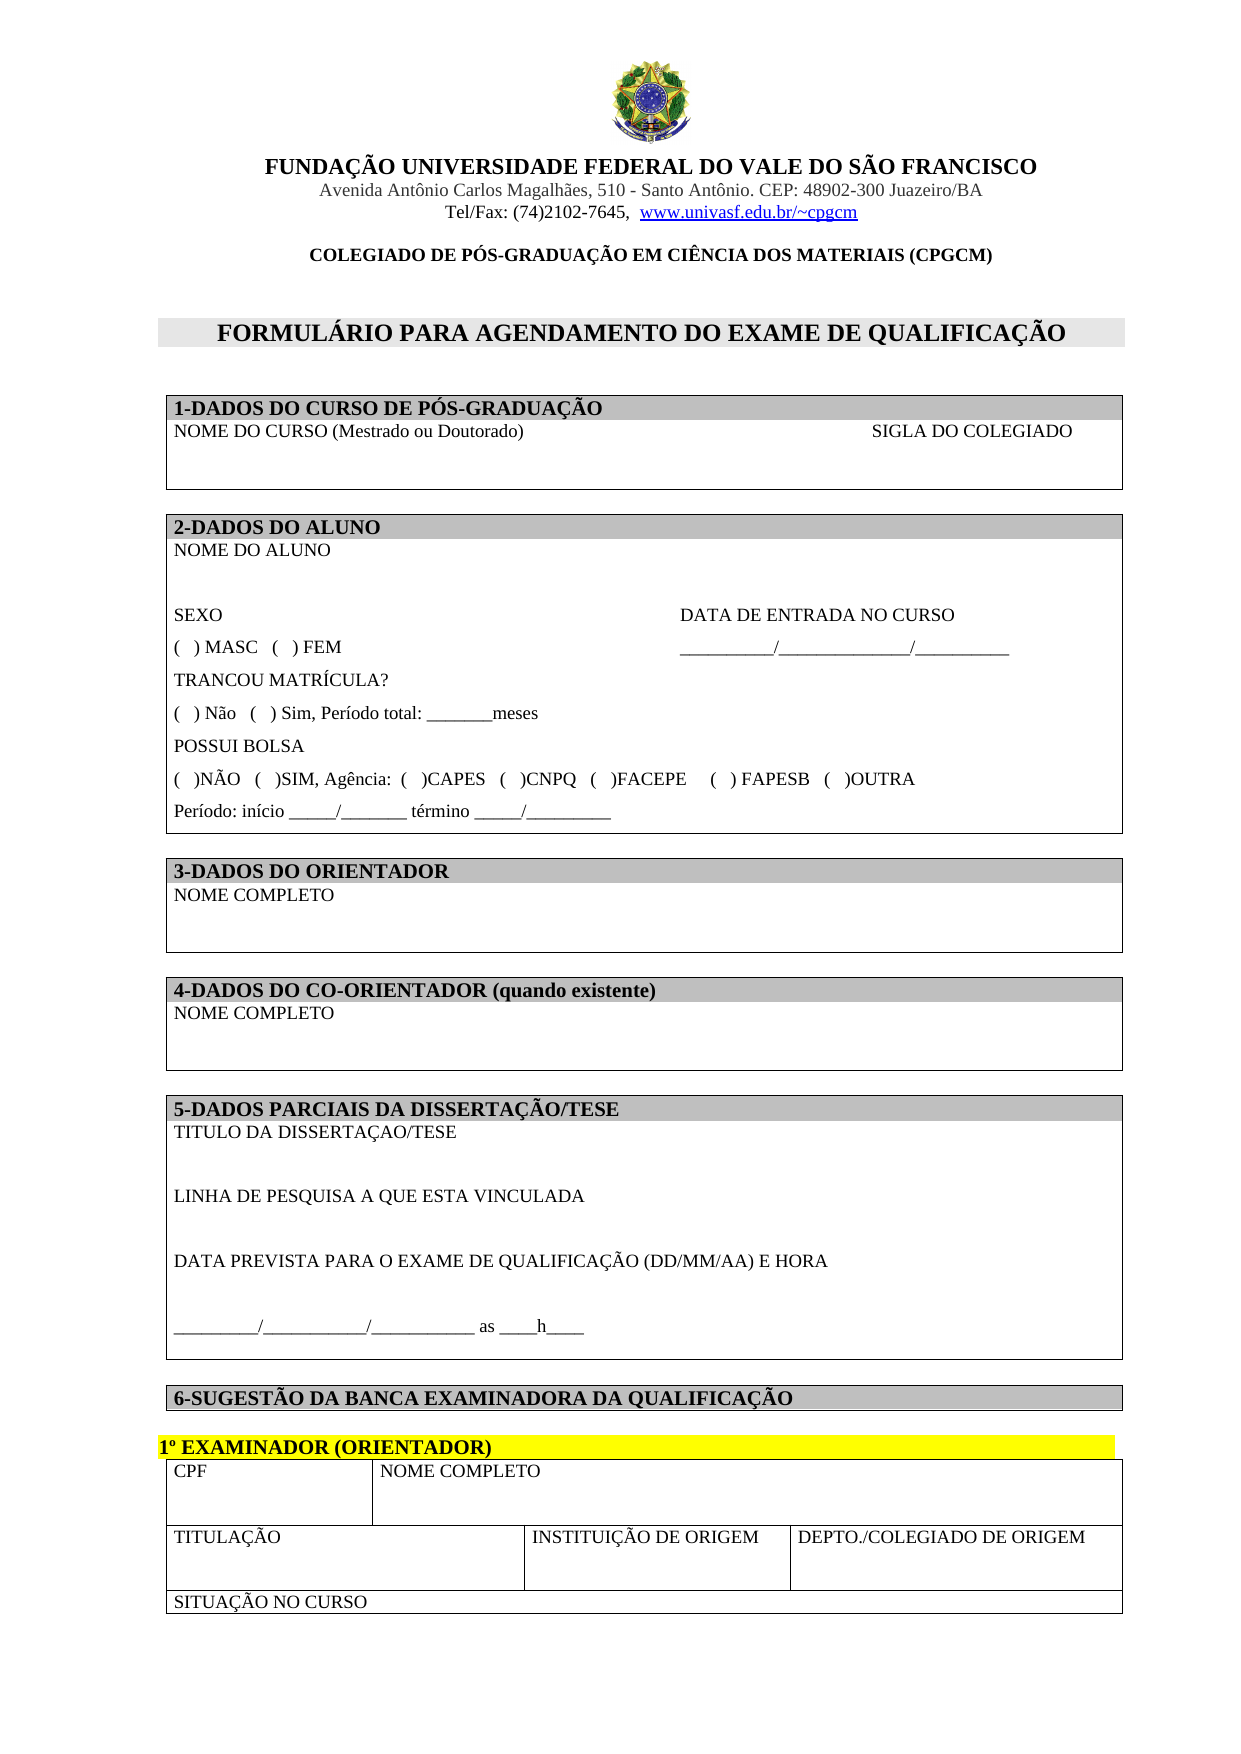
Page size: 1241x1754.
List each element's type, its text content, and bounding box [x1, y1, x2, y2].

table_cell TRANCOU MATRÍCULA? ( ) Não ( ) Sim, Período total: _______meses [167, 669, 1122, 735]
table_cell POSSUI BOLSA ( )NÃO ( )SIM, Agência: ( )CAPES ( )CNPQ ( )FACEPE ( ) FAPESB ( )OUTRA Período: início _____/_______ término _____/_________ [167, 735, 1122, 833]
table_cell SEXO ( ) MASC ( ) FEM [167, 604, 672, 669]
table_cell NOME DO CURSO (Mestrado ou Doutorado) [167, 420, 864, 489]
table_cell TITULAÇÃO [167, 1526, 524, 1590]
table_cell TITULO DA DISSERTAÇAO/TESE [167, 1121, 1122, 1185]
table_cell LINHA DE PESQUISA A QUE ESTA VINCULADA [167, 1185, 1122, 1250]
table_cell DATA DE ENTRADA NO CURSO __________/______________/__________ [673, 604, 1122, 669]
table_header 5-DADOS PARCIAIS DA DISSERTAÇÃO/TESE [167, 1096, 1122, 1121]
table_cell DEPTO./COLEGIADO DE ORIGEM [791, 1526, 1122, 1590]
table_cell SITUAÇÃO NO CURSO ( ) INTERNO ( ) EXTERNO [167, 1591, 1122, 1613]
table_cell NOME COMPLETO [167, 884, 1122, 952]
table_header NOME COMPLETO [373, 1460, 1122, 1524]
table_header CPF [167, 1460, 372, 1524]
table_cell INSTITUIÇÃO DE ORIGEM [525, 1526, 790, 1590]
title FORMULÁRIO PARA AGENDAMENTO DO EXAME DE QUALIFICAÇÃO [158, 318, 1125, 347]
table_cell DATA PREVISTA PARA O EXAME DE QUALIFICAÇÃO (DD/MM/AA) E HORA _________/___________/___________ as ____h____ [167, 1250, 1122, 1359]
table_header 6-SUGESTÃO DA BANCA EXAMINADORA DA QUALIFICAÇÃO [167, 1386, 1122, 1409]
table_header 3-DADOS DO ORIENTADOR [167, 859, 1122, 883]
table_header 4-DADOS DO CO-ORIENTADOR (quando existente) [167, 978, 1122, 1002]
table_header 2-DADOS DO ALUNO [167, 515, 1122, 539]
table_cell NOME COMPLETO [167, 1002, 1122, 1070]
text 1º EXAMINADOR (ORIENTADOR) [158, 1435, 1115, 1459]
table_cell NOME DO ALUNO [167, 539, 1122, 603]
picture [609, 61, 693, 145]
table_header 1-DADOS DO CURSO DE PÓS-GRADUAÇÃO [167, 396, 1122, 420]
table_cell SIGLA DO COLEGIADO [864, 420, 1122, 489]
